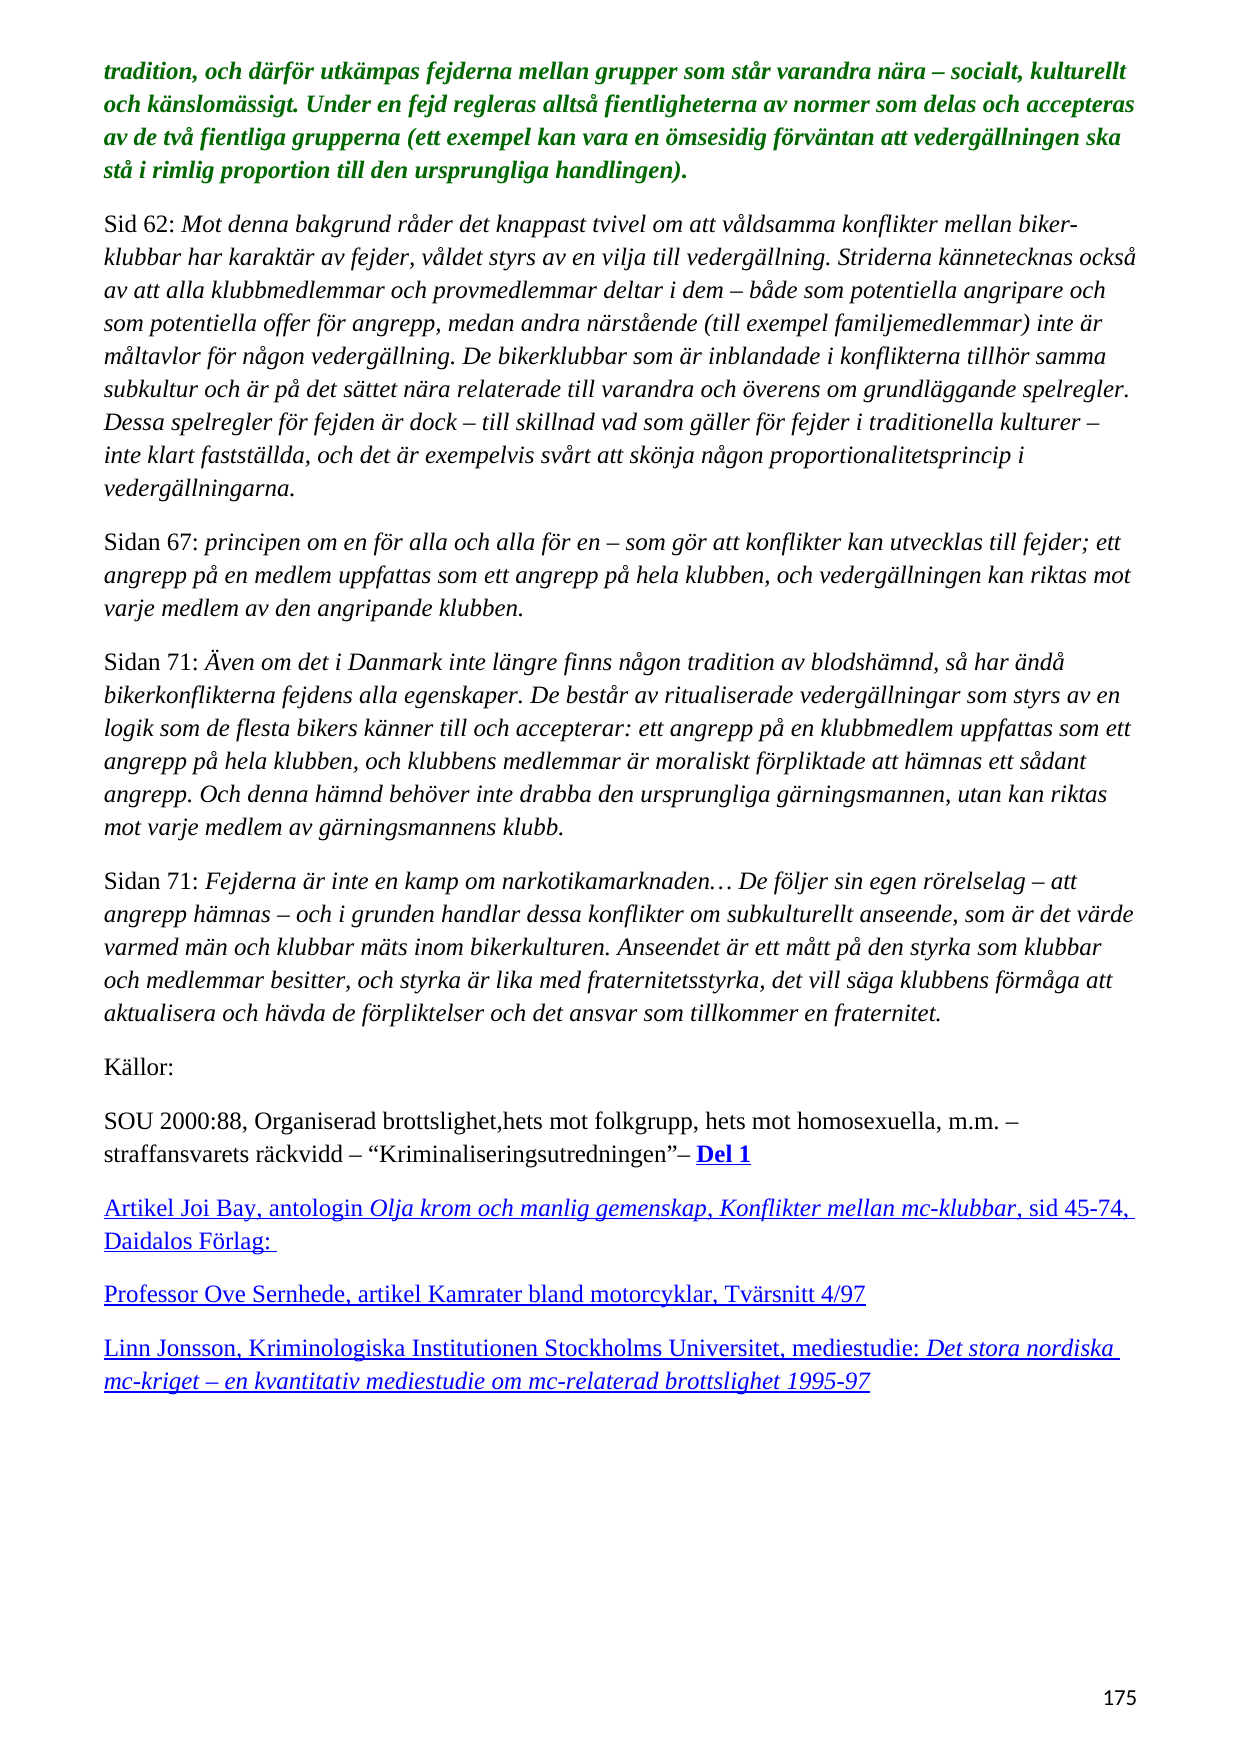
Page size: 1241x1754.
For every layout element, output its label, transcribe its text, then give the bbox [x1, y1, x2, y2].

text SOU 2000:88, Organiserad brottslighet,hets mot folkgrupp, hets mot homosexuella, m.m. – straffansvarets räckvidd – “Kriminaliseringsutredningen”– Del 1 [103, 1106, 1137, 1168]
text Artikel Joi Bay, antologin Olja krom och manlig gemenskap, Konflikter mellan mc-klubbar, sid 45-74, Daidalos Förlag: [103, 1193, 1137, 1254]
text Källor: [103, 1052, 1137, 1081]
text Professor Ove Sernhede, artikel Kamrater bland motorcyklar, Tvärsnitt 4/97 [103, 1279, 1137, 1308]
text Linn Jonsson, Kriminologiska Institutionen Stockholms Universitet, mediestudie: Det stora nordiska mc-kriget – en kvantitativ mediestudie om mc-relaterad brottslighet 1995-97 [103, 1333, 1137, 1395]
text Sid 62: Mot denna bakgrund råder det knappast tvivel om att våldsamma konflikter mellan biker-klubbar har karaktär av fejder, våldet styrs av en vilja till vedergällning. Striderna kännetecknas också av att alla klubbmedlemmar och provmedlemmar deltar i dem – både som potentiella angripare och som potentiella offer för angrepp, medan andra närstående (till exempel familjemedlemmar) inte är måltavlor för någon vedergällning. De bikerklubbar som är inblandade i konflikterna tillhör samma subkultur och är på det sättet nära relaterade till varandra och överens om grundläggande spelregler. Dessa spelregler för fejden är dock – till skillnad vad som gäller för fejder i traditionella kulturer – inte klart fastställda, och det är exempelvis svårt att skönja någon proportionalitetsprincip i vedergällningarna. [103, 209, 1137, 502]
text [103, 56, 1137, 184]
text Sidan 67: principen om en för alla och alla för en – som gör att konflikter kan utvecklas till fejder; ett angrepp på en medlem uppfattas som ett angrepp på hela klubben, och vedergällningen kan riktas mot varje medlem av den angripande klubben. [103, 527, 1137, 622]
text Sidan 71: Fejderna är inte en kamp om narkotikamarknaden… De följer sin egen rörelselag – att angrepp hämnas – och i grunden handlar dessa konflikter om subkulturellt anseende, som är det värde varmed män och klubbar mäts inom bikerkulturen. Anseendet är ett mått på den styrka som klubbar och medlemmar besitter, och styrka är lika med fraternitetsstyrka, det vill säga klubbens förmåga att aktualisera och hävda de förpliktelser och det ansvar som tillkommer en fraternitet. [103, 866, 1137, 1027]
text Sidan 71: Även om det i Danmark inte längre finns någon tradition av blodshämnd, så har ändå bikerkonflikterna fejdens alla egenskaper. De består av ritualiserade vedergällningar som styrs av en logik som de flesta bikers känner till och accepterar: ett angrepp på en klubbmedlem uppfattas som ett angrepp på hela klubben, och klubbens medlemmar är moraliskt förpliktade att hämnas ett sådant angrepp. Och denna hämnd behöver inte drabba den ursprungliga gärningsmannen, utan kan riktas mot varje medlem av gärningsmannens klubb. [103, 647, 1137, 841]
